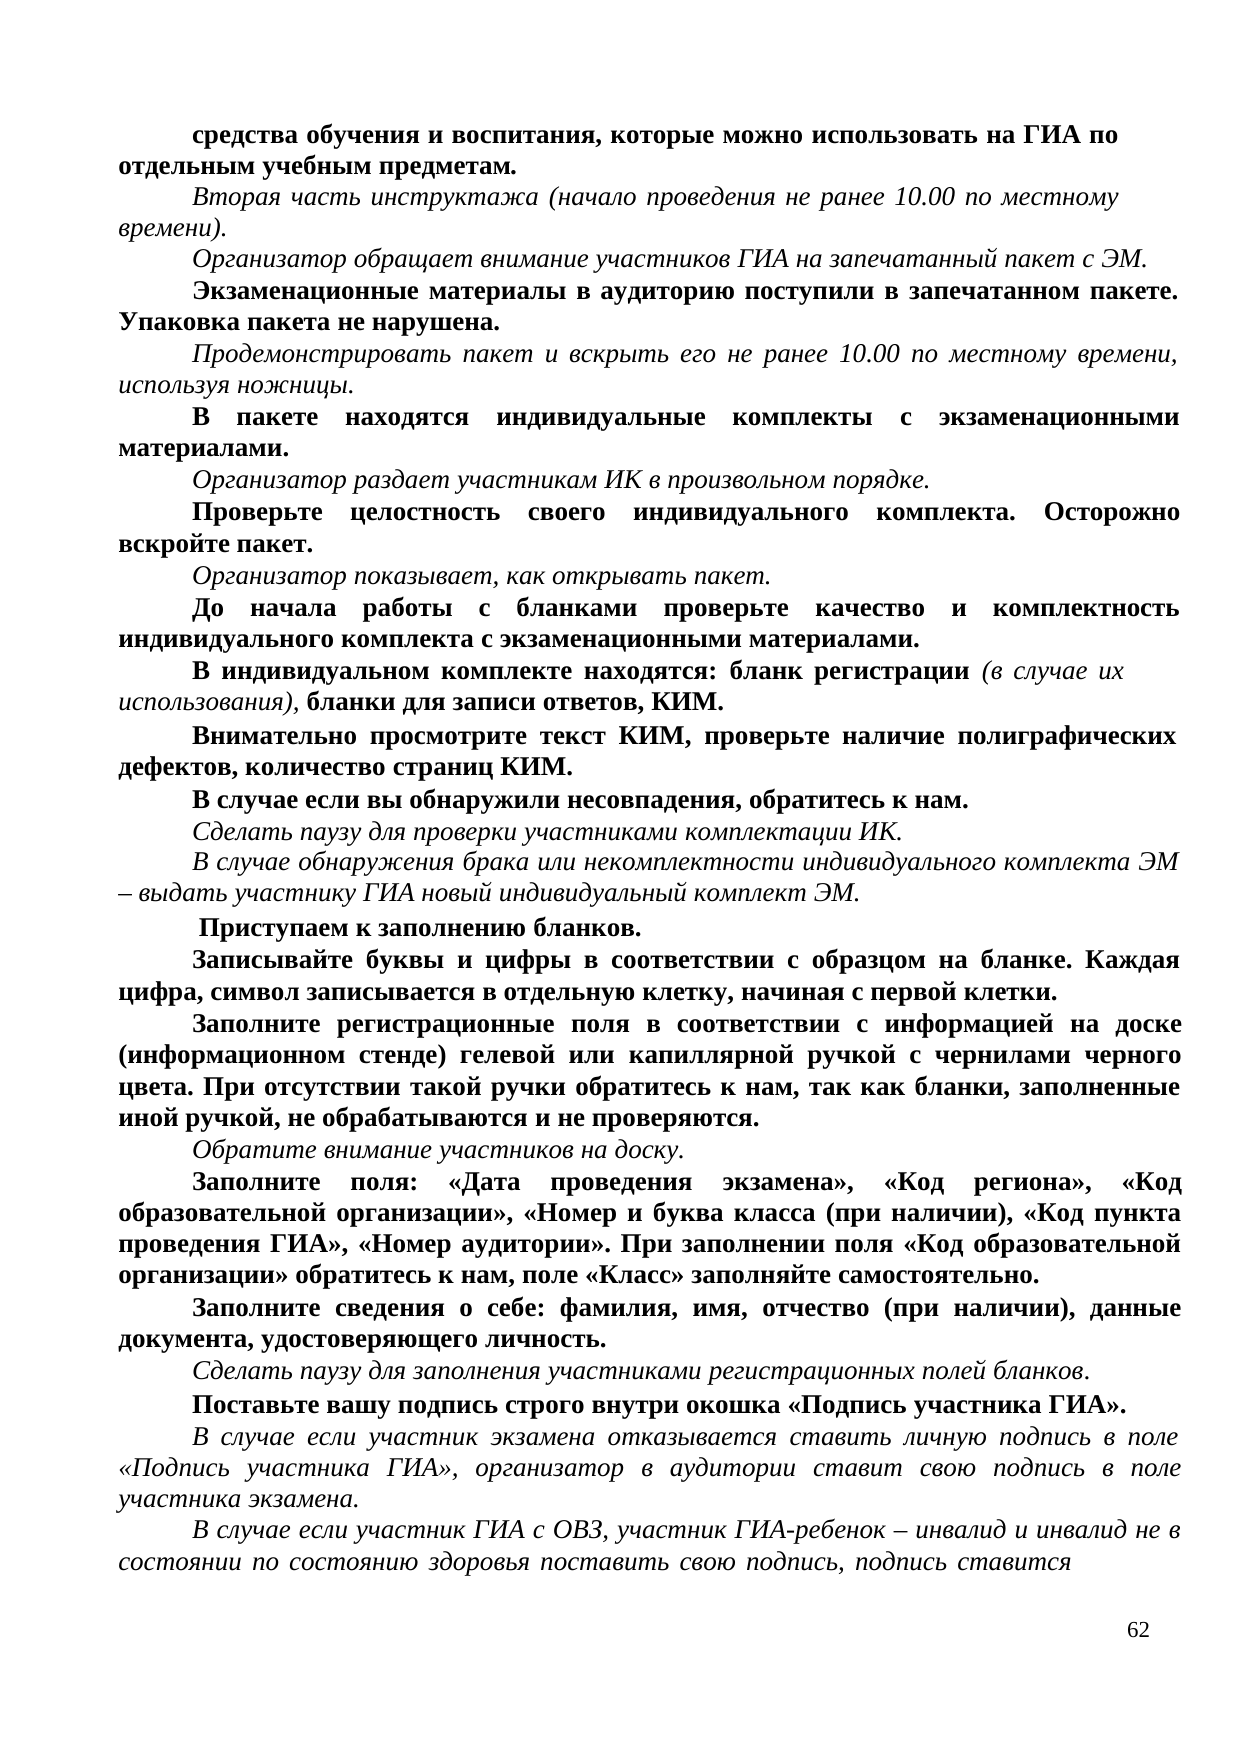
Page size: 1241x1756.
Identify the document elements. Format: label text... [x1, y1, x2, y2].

text В случае обнаружения брака или некомплектности индивидуального комплекта ЭМ [192, 846, 1223, 877]
subtitle Экзаменационные материалы в аудиторию поступили в запечатанном пакете. [192, 274, 1223, 305]
subtitle Проверьте целостность своего индивидуального комплекта. Осторожно вскройте пакет. [118, 496, 1182, 558]
text Сделать паузу для заполнения участниками регистрационных полей бланков. [192, 1354, 1223, 1386]
text Организатор раздает участникам ИК в произвольном порядке. [192, 463, 1223, 495]
text Упаковка пакета не нарушена. [118, 305, 1223, 336]
text В случае если участник ГИА с ОВЗ, участник ГИА-ребенок – инвалид и инвалид не в состоянии по состоянию здоровья поставить свою подпись, подпись ставится [118, 1514, 1182, 1576]
subtitle До начала работы с бланками проверьте качество и комплектность индивидуального комплекта с экзаменационными материалами. [118, 591, 1182, 653]
text Заполните сведения о себе: фамилия, имя, отчество (при наличии), данные документа, удостоверяющего личность. [118, 1291, 1181, 1354]
subtitle Заполните регистрационные поля в соответствии с информацией на доске (информационном стенде) гелевой или капиллярной ручкой с чернилами черного цвета. При отсутствии такой ручки обратитесь к нам, так как бланки, заполненные иной ручкой, не обрабатываются и не проверяются. [118, 1007, 1182, 1132]
text Продемонстрировать пакет и вскрыть его не ранее 10.00 по местному времени, используя ножницы. [118, 337, 1184, 399]
text – выдать участнику ГИА новый индивидуальный комплект ЭМ. [118, 877, 1223, 908]
text Сделать паузу для проверки участниками комплектации ИК. [192, 815, 1223, 846]
text Организатор обращает внимание участников ГИА на запечатанный пакет с ЭМ. [192, 242, 1223, 273]
text Вторая часть инструктажа (начало проведения не ранее 10.00 по местному времени). [118, 180, 1184, 242]
subtitle В пакете находятся индивидуальные комплекты с экзаменационными материалами. [118, 400, 1182, 463]
text В случае если участник экзамена отказывается ставить личную подпись в поле [192, 1420, 1223, 1451]
subtitle Приступаем к заполнению бланков. [198, 911, 1223, 942]
subtitle Поставьте вашу подпись строго внутри окошка «Подпись участника ГИА». [192, 1388, 1223, 1419]
subtitle Внимательно просмотрите текст КИМ, проверьте наличие полиграфических дефектов, количество страниц КИМ. [118, 719, 1184, 781]
text «Подпись участника ГИА», организатор в аудитории ставит свою подпись в поле участника экзамена. [118, 1451, 1181, 1513]
subtitle Заполните поля: «Дата проведения экзамена», «Код региона», «Код образовательной организации», «Номер и буква класса (при наличии), «Код пункта проведения ГИА», «Номер аудитории». При заполнении поля «Код образовательной организации» обратитесь к нам, поле «Класс» заполняйте самостоятельно. [118, 1165, 1182, 1290]
text Записывайте буквы и цифры в соответствии с образцом на бланке. Каждая цифра, символ записывается в отдельную клетку, начиная с первой клетки. [118, 943, 1181, 1006]
subtitle средства обучения и воспитания, которые можно использовать на ГИА по отдельным учебным предметам. [118, 118, 1184, 180]
text В случае если вы обнаружили несовпадения, обратитесь к нам. [192, 783, 1223, 814]
text Организатор показывает, как открывать пакет. [192, 559, 1223, 590]
text В индивидуальном комплекте находятся: бланк регистрации (в случае их использования), бланки для записи ответов, КИМ. [118, 654, 1184, 716]
text Обратите внимание участников на доску. [192, 1133, 1223, 1164]
